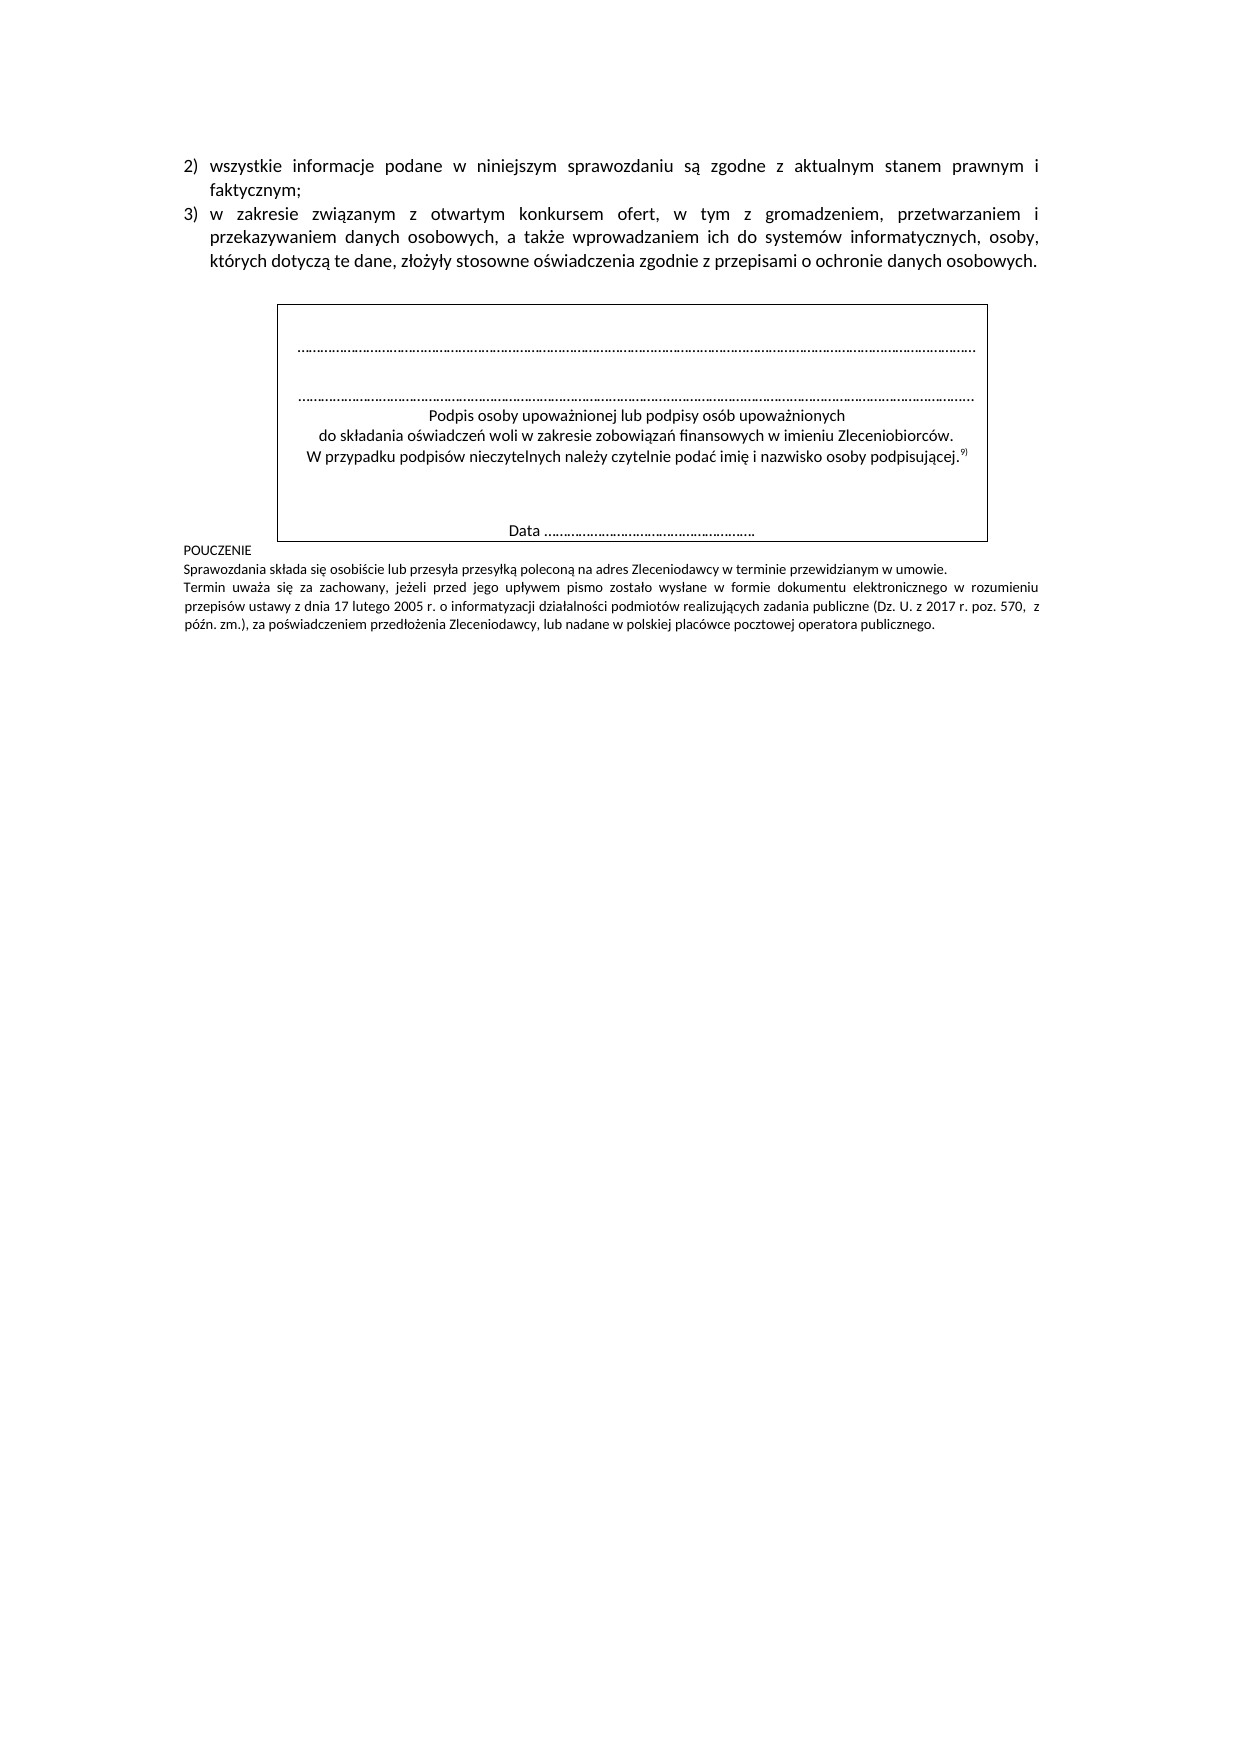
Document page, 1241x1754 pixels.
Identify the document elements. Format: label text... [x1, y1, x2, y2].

text Termin uważa się za zachowany, jeżeli przed jego upływem pismo zostało wysłane w formie dokumentu elektronicznego w rozumieniu przepisów ustawy z dnia 17 lutego 2005 r. o informatyzacji działalności podmiotów realizujących zadania publiczne (Dz. U. z 2017 r. poz. 570, z późn. zm.), za poświadczeniem przedłożenia Zleceniodawcy, lub nadane w polskiej placówce pocztowej operatora publicznego. [183, 578, 1041, 633]
table_header …………………………………………………………………………………………………………………………………………………………… ……………………………………………………………………………………..…………………………………………………………………... Podpis osoby upoważnionej lub podpisy osób upoważnionych do składania oświadczeń woli w zakresie zobowiązań finansowych w imieniu Zleceniobiorców. W przypadku podpisów nieczytelnych należy czytelnie podać imię i nazwisko osoby podpisującej.9) Data ………………………………………………. [278, 305, 987, 541]
list wszystkie informacje podane w niniejszym sprawozdaniu są zgodne z aktualnym stanem prawnym i faktycznym; [183, 154, 1041, 201]
text POUCZENIE [183, 541, 1041, 559]
text Sprawozdania składa się osobiście lub przesyła przesyłką poleconą na adres Zleceniodawcy w terminie przewidzianym w umowie. [183, 560, 1041, 578]
list w zakresie związanym z otwartym konkursem ofert, w tym z gromadzeniem, przetwarzaniem i przekazywaniem danych osobowych, a także wprowadzaniem ich do systemów informatycznych, osoby, których dotyczą te dane, złożyły stosowne oświadczenia zgodnie z przepisami o ochronie danych osobowych. [183, 202, 1041, 272]
